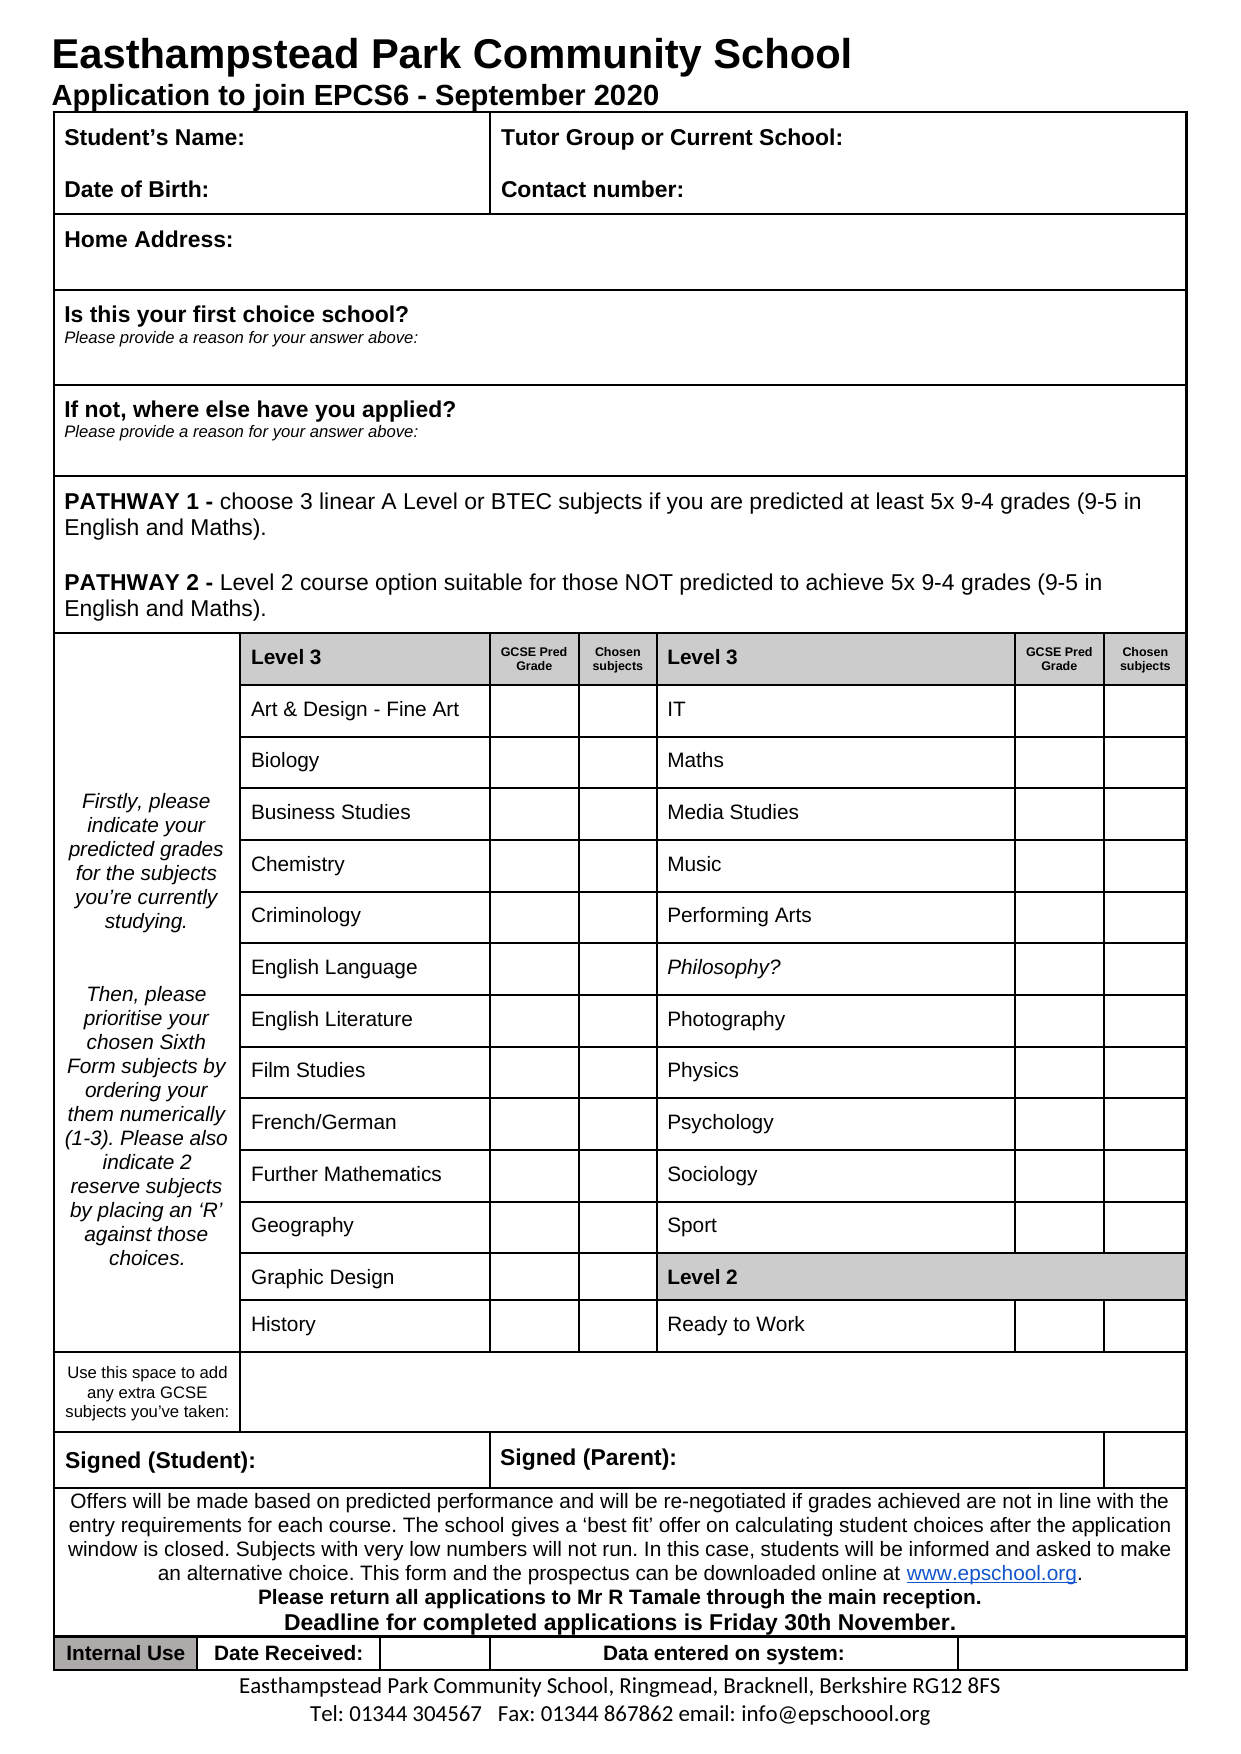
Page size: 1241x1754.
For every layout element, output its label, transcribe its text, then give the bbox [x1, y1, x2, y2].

table_cell Philosophy? [658, 944, 1014, 994]
table_cell Internal Use [55, 1638, 196, 1669]
table_cell PATHWAY 1 - choose 3 linear A Level or BTEC subjects if you are predicted at least 5x 9-4 grades (9-5 in English and Maths). PATHWAY 2 - Level 2 course option suitable for those NOT predicted to achieve 5x 9-4 grades (9-5 in English and Maths). [55, 477, 1185, 632]
table_cell [491, 1151, 578, 1201]
table_cell [491, 1301, 578, 1351]
table_cell [1016, 1203, 1103, 1252]
table_cell [491, 996, 578, 1046]
table_cell [1016, 996, 1103, 1046]
table_cell Home Address: [55, 215, 1185, 289]
table_cell English Literature [241, 996, 489, 1046]
table_cell [1105, 1203, 1185, 1252]
table_cell [1016, 1048, 1103, 1097]
table_cell [1105, 1151, 1185, 1201]
table_cell [1016, 944, 1103, 994]
table_cell [491, 841, 578, 891]
table_cell Sociology [658, 1151, 1014, 1201]
text Easthampstead Park Community School [51, 29, 1165, 77]
table_cell Graphic Design [241, 1254, 489, 1299]
table_cell [580, 686, 656, 736]
table_cell [1105, 893, 1185, 942]
table_cell Criminology [241, 893, 489, 942]
table_cell Media Studies [658, 789, 1014, 839]
table_cell Music [658, 841, 1014, 891]
table_cell Film Studies [241, 1048, 489, 1097]
table_cell French/German [241, 1099, 489, 1149]
table_cell Is this your first choice school? Please provide a reason for your answer above: [55, 291, 1185, 383]
table_cell [491, 944, 578, 994]
text Application to join EPCS6 - September 2020 [51, 77, 1165, 111]
table_cell [1105, 789, 1185, 839]
table_cell Business Studies [241, 789, 489, 839]
table_cell Signed (Parent): [491, 1433, 1103, 1487]
table_cell Sport [658, 1203, 1014, 1252]
table_cell Geography [241, 1203, 489, 1252]
table_cell [1105, 1099, 1185, 1149]
table_cell [580, 1301, 656, 1351]
table_cell [1016, 686, 1103, 736]
table_cell [580, 996, 656, 1046]
text Tel:​ ​01344 304567​ ​ ​ ​Fax:​ 01344 867862 email:​ info@epschoool.org [75, 1699, 1165, 1727]
table_cell Level 3 [241, 634, 489, 684]
table_cell Use this space to add any extra GCSE subjects you’ve taken: [55, 1353, 239, 1431]
table_cell [491, 1099, 578, 1149]
table_header Tutor Group or Current School: Contact number: [491, 113, 1185, 213]
table_cell [580, 1048, 656, 1097]
table_cell Psychology [658, 1099, 1014, 1149]
table_header Student’s Name: Date of Birth: [55, 113, 489, 213]
table_cell [580, 789, 656, 839]
text Easthampstead Park Community School, Ringmead, Bracknell, Berkshire RG12 8FS [75, 1671, 1165, 1699]
table_cell If not, where else have you applied? Please provide a reason for your answer above: [55, 386, 1185, 475]
table_cell Biology [241, 738, 489, 787]
table_cell Ready to Work [658, 1301, 1014, 1351]
table_cell Physics [658, 1048, 1014, 1097]
table_cell Art & Design - Fine Art [241, 686, 489, 736]
table_cell [580, 1151, 656, 1201]
table_cell [491, 893, 578, 942]
table_cell [1016, 1099, 1103, 1149]
table_cell Photography [658, 996, 1014, 1046]
table_cell [381, 1638, 489, 1669]
table_cell [1105, 1048, 1185, 1097]
table_cell English Language [241, 944, 489, 994]
table_cell [1105, 944, 1185, 994]
table_cell [491, 1048, 578, 1097]
table_cell [491, 686, 578, 736]
table_cell [580, 1203, 656, 1252]
table_cell Chosen subjects [1105, 634, 1185, 684]
table_cell [1105, 1433, 1185, 1487]
table_cell Data entered on system: [491, 1638, 957, 1669]
table_cell GCSE Pred Grade [491, 634, 578, 684]
table_cell Date Received: [198, 1638, 379, 1669]
table_cell GCSE Pred Grade [1016, 634, 1103, 684]
table_cell [1016, 789, 1103, 839]
table_cell [580, 1254, 656, 1299]
table_cell [580, 841, 656, 891]
table_cell [241, 1353, 1185, 1431]
table_cell Chosen subjects [580, 634, 656, 684]
table_cell Firstly, please indicate your predicted grades for the subjects you’re currently studying. Then, please prioritise your chosen Sixth Form subjects by ordering your them numerically (1-3). Please also indicate 2 reserve subjects by placing an ‘R’ against those choices. [55, 634, 239, 1351]
table_cell History [241, 1301, 489, 1351]
table_cell Level 2 [658, 1254, 1185, 1299]
table_cell Maths [658, 738, 1014, 787]
table_cell [1105, 996, 1185, 1046]
table_cell Further Mathematics [241, 1151, 489, 1201]
table_cell [491, 738, 578, 787]
table_cell [1105, 1301, 1185, 1351]
table_cell [1016, 1301, 1103, 1351]
table_cell [580, 893, 656, 942]
table_cell [580, 1099, 656, 1149]
table_cell Chemistry [241, 841, 489, 891]
table_cell [1016, 841, 1103, 891]
table_cell [491, 1203, 578, 1252]
table_cell [959, 1638, 1185, 1669]
table_cell [1105, 841, 1185, 891]
table_cell [580, 738, 656, 787]
table_cell [580, 944, 656, 994]
table_cell Level 3 [658, 634, 1014, 684]
table_cell [1016, 738, 1103, 787]
table_cell [491, 789, 578, 839]
table_cell [1105, 686, 1185, 736]
table_cell Offers will be made based on predicted performance and will be re-negotiated if grades achieved are not in line with the entry requirements for each course. The school gives a ‘best fit’ offer on calculating student choices after the application window is closed. Subjects with very low numbers will not run. In this case, students will be informed and asked to make an alternative choice. This form and the prospectus can be downloaded online at www.epschool.org. Please return all applications to Mr R Tamale through the main reception. Deadline for completed applications is Friday 30th November. [55, 1489, 1185, 1635]
table_cell [1016, 1151, 1103, 1201]
table_cell Signed (Student): [55, 1433, 489, 1487]
table_cell [1105, 738, 1185, 787]
table_cell [491, 1254, 578, 1299]
table_cell IT [658, 686, 1014, 736]
table_cell Performing Arts [658, 893, 1014, 942]
table_cell [1016, 893, 1103, 942]
